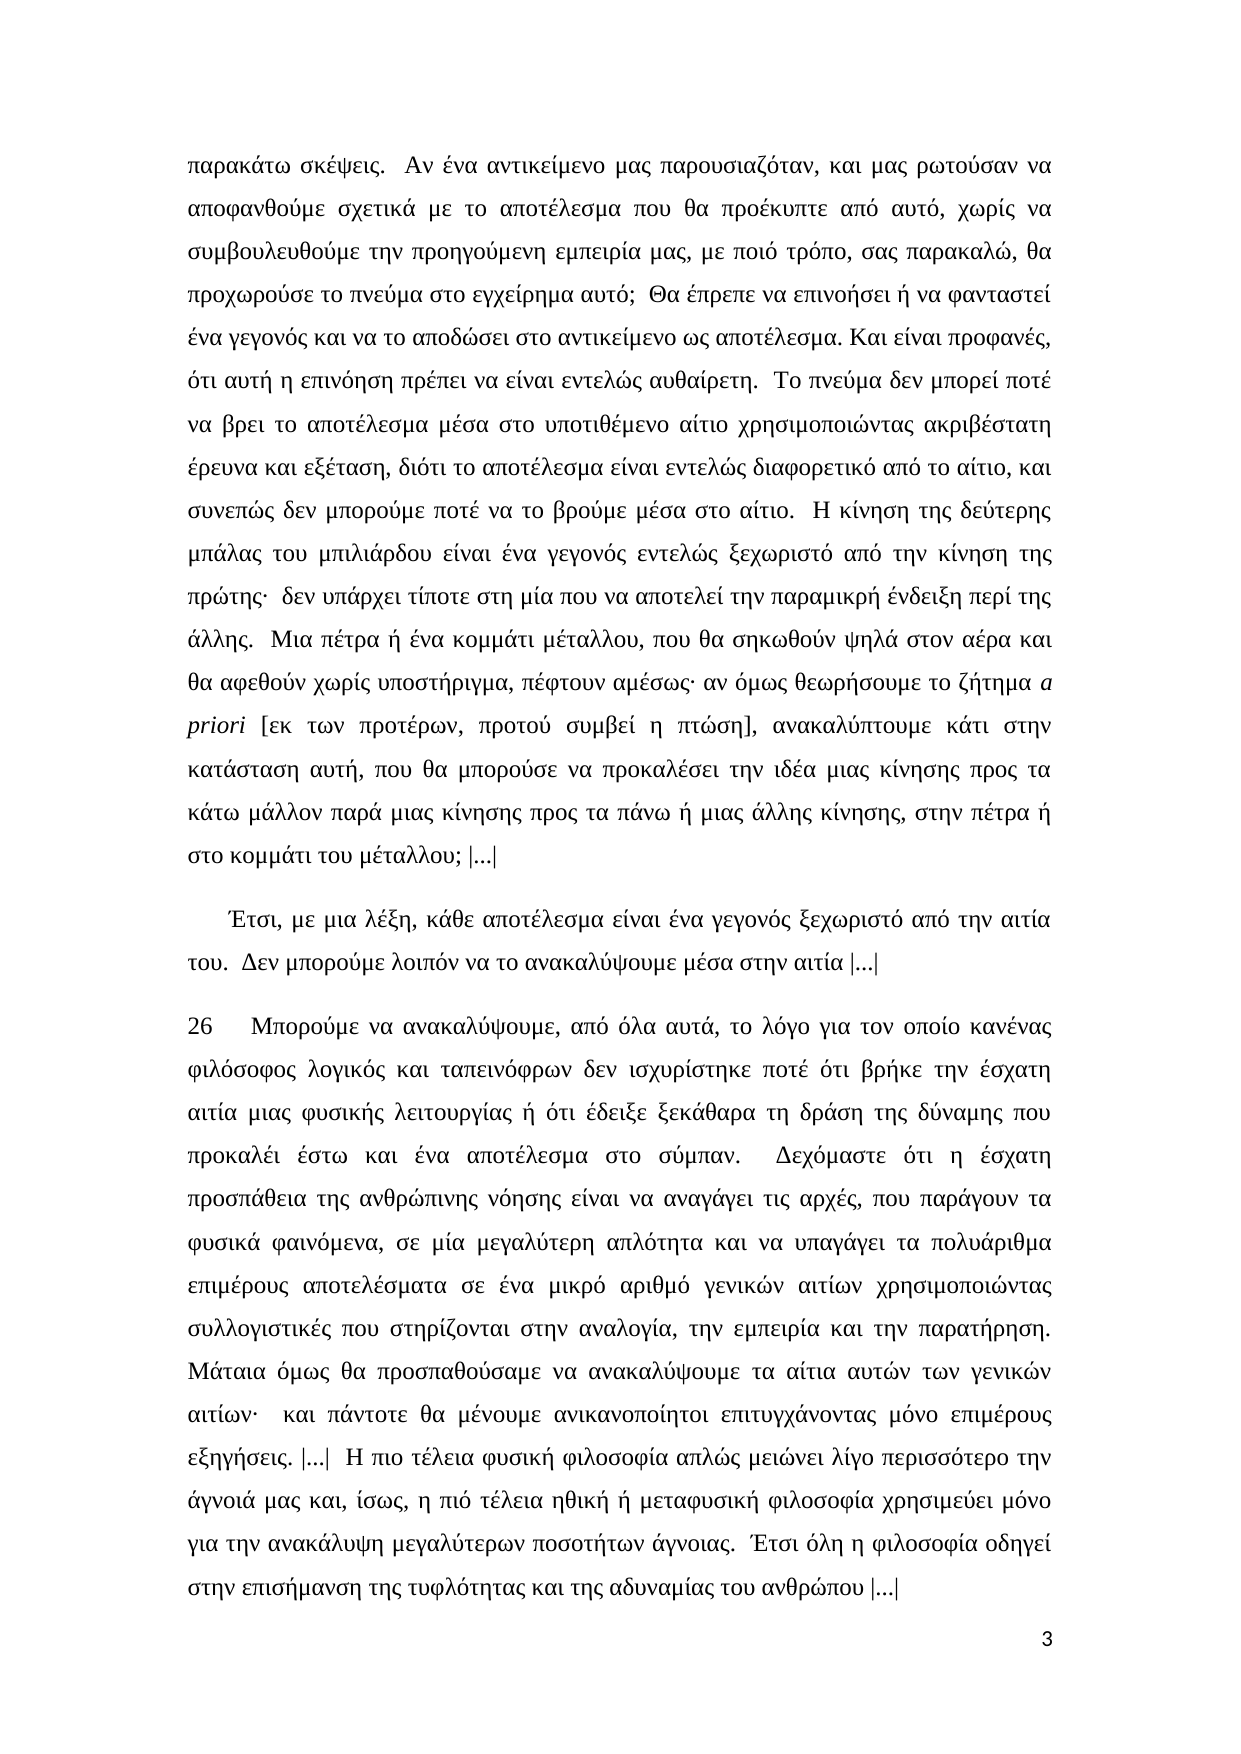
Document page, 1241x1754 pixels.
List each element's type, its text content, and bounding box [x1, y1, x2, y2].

text 26 Μπορούμε να ανακαλύψουμε, από όλα αυτά, το λόγο για τον οποίο κανένας φιλόσοφος λογικός και ταπεινόφρων δεν ισχυρίστηκε ποτέ ότι βρήκε την έσχατη αιτία μιας φυσικής λειτουργίας ή ότι έδειξε ξεκάθαρα τη δράση της δύναμης που προκαλέι έστω και ένα αποτέλεσμα στο σύμπαν. Δεχόμαστε ότι η έσχατη προσπάθεια της ανθρώπινης νόησης είναι να αναγάγει τις αρχές, που παράγουν τα φυσικά φαινόμενα, σε μία μεγαλύτερη απλότητα και να υπαγάγει τα πολυάριθμα επιμέρους αποτελέσματα σε ένα μικρό αριθμό γενικών αιτίων χρησιμοποιώντας συλλογιστικές που στηρίζονται στην αναλογία, την εμπειρία και την παρατήρηση. Μάταια όμως θα προσπαθούσαμε να ανακαλύψουμε τα αίτια αυτών των γενικών αιτίων∙ και πάντοτε θα μένουμε ανικανοποίητοι επιτυγχάνοντας μόνο επιμέρους εξηγήσεις. |...| Η πιο τέλεια φυσική φιλοσοφία απλώς μειώνει λίγο περισσότερο την άγνοιά μας και, ίσως, η πιό τέλεια ηθική ή μεταφυσική φιλοσοφία χρησιμεύει μόνο για την ανακάλυψη μεγαλύτερων ποσοτήτων άγνοιας. Έτσι όλη η φιλοσοφία οδηγεί στην επισήμανση της τυφλότητας και της αδυναμίας του ανθρώπου |...| [187, 1011, 1053, 1600]
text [187, 150, 1053, 869]
text Έτσι, με μια λέξη, κάθε αποτέλεσμα είναι ένα γεγονός ξεχωριστό από την αιτία του. Δεν μπορούμε λοιπόν να το ανακαλύψουμε μέσα στην αιτία |...| [187, 904, 1053, 976]
